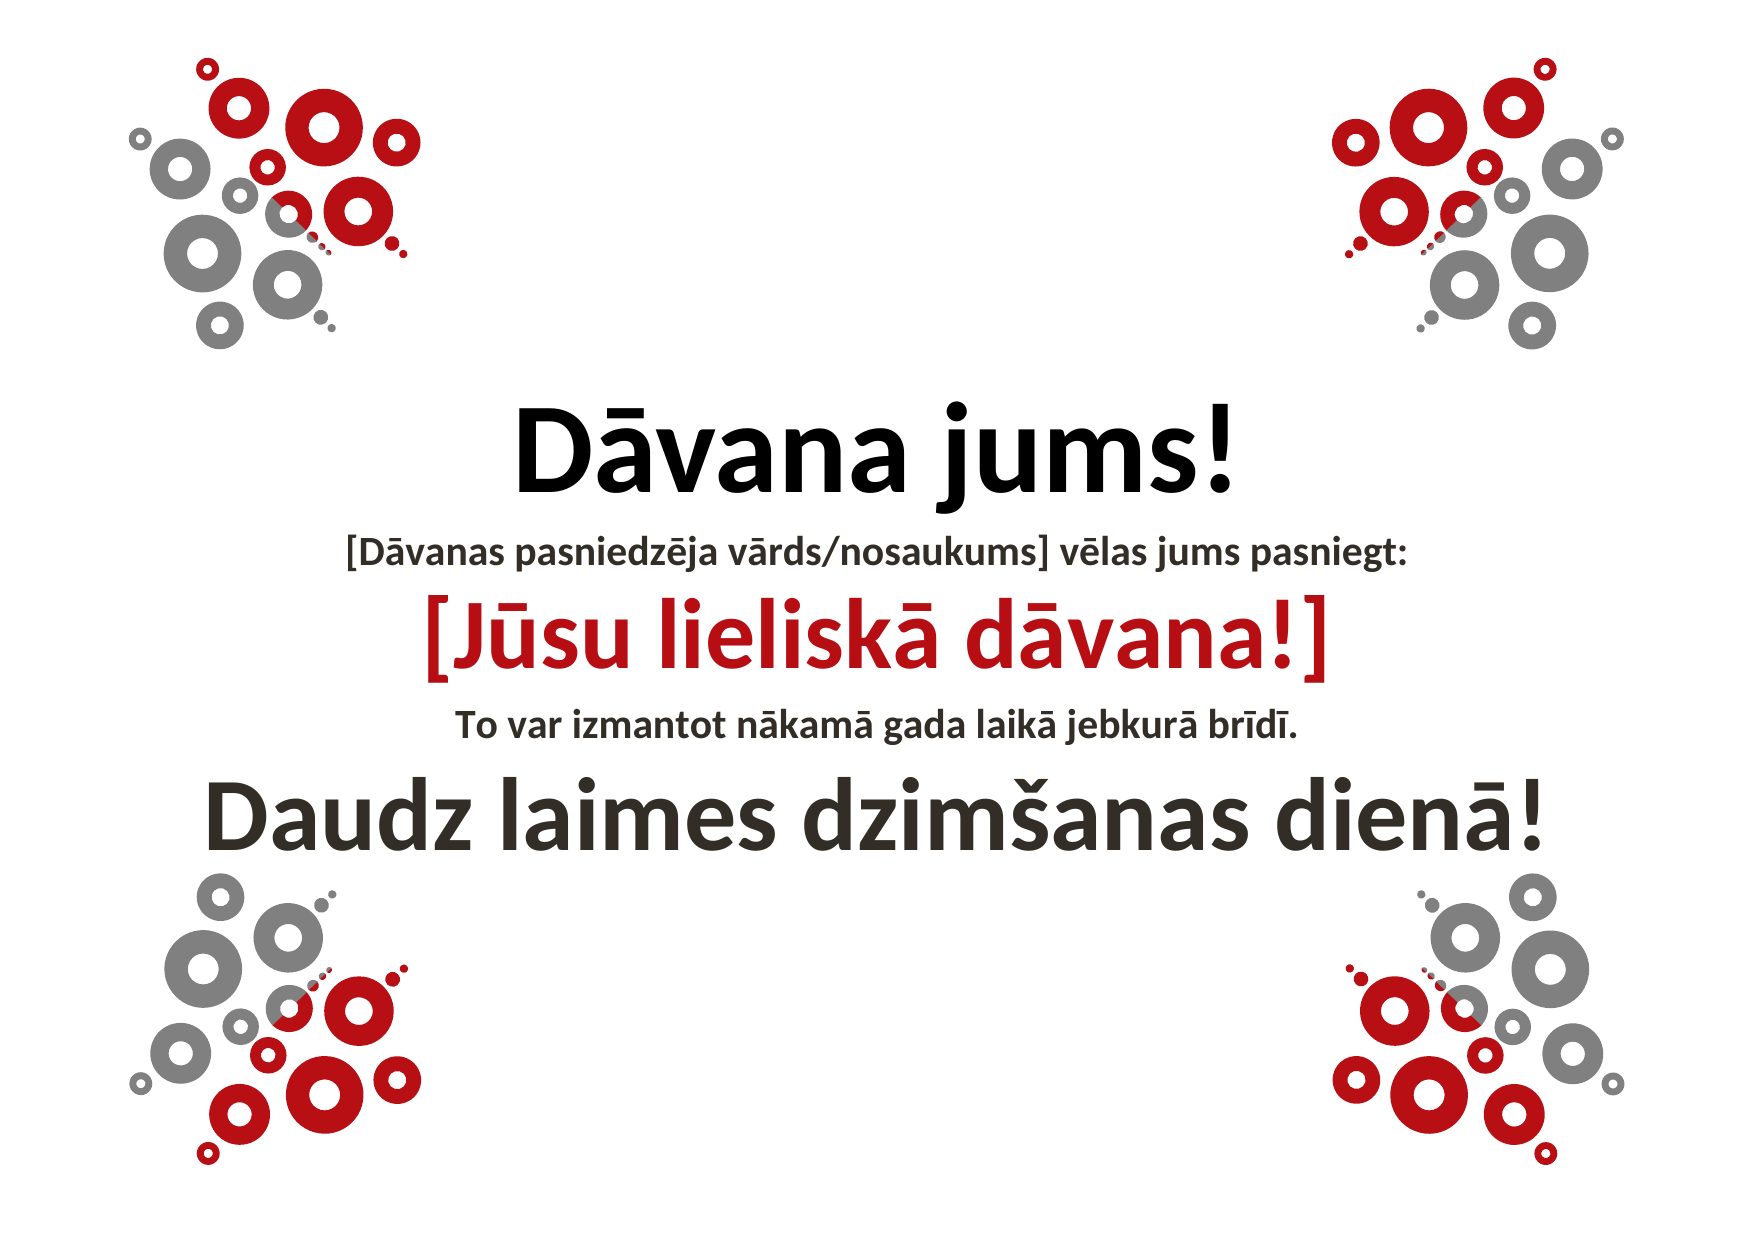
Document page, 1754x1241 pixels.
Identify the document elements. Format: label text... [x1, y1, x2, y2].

table_header [124, 53, 1630, 367]
table_cell [124, 858, 1630, 1170]
table_cell Dāvana jums! [Dāvanas pasniedzēja vārds/nosaukums] vēlas jums pasniegt: [Jūsu lieliskā dāvana!] To var izmantot nākamā gada laikā jebkurā brīdī. Daudz laimes dzimšanas dienā! [124, 367, 1630, 857]
